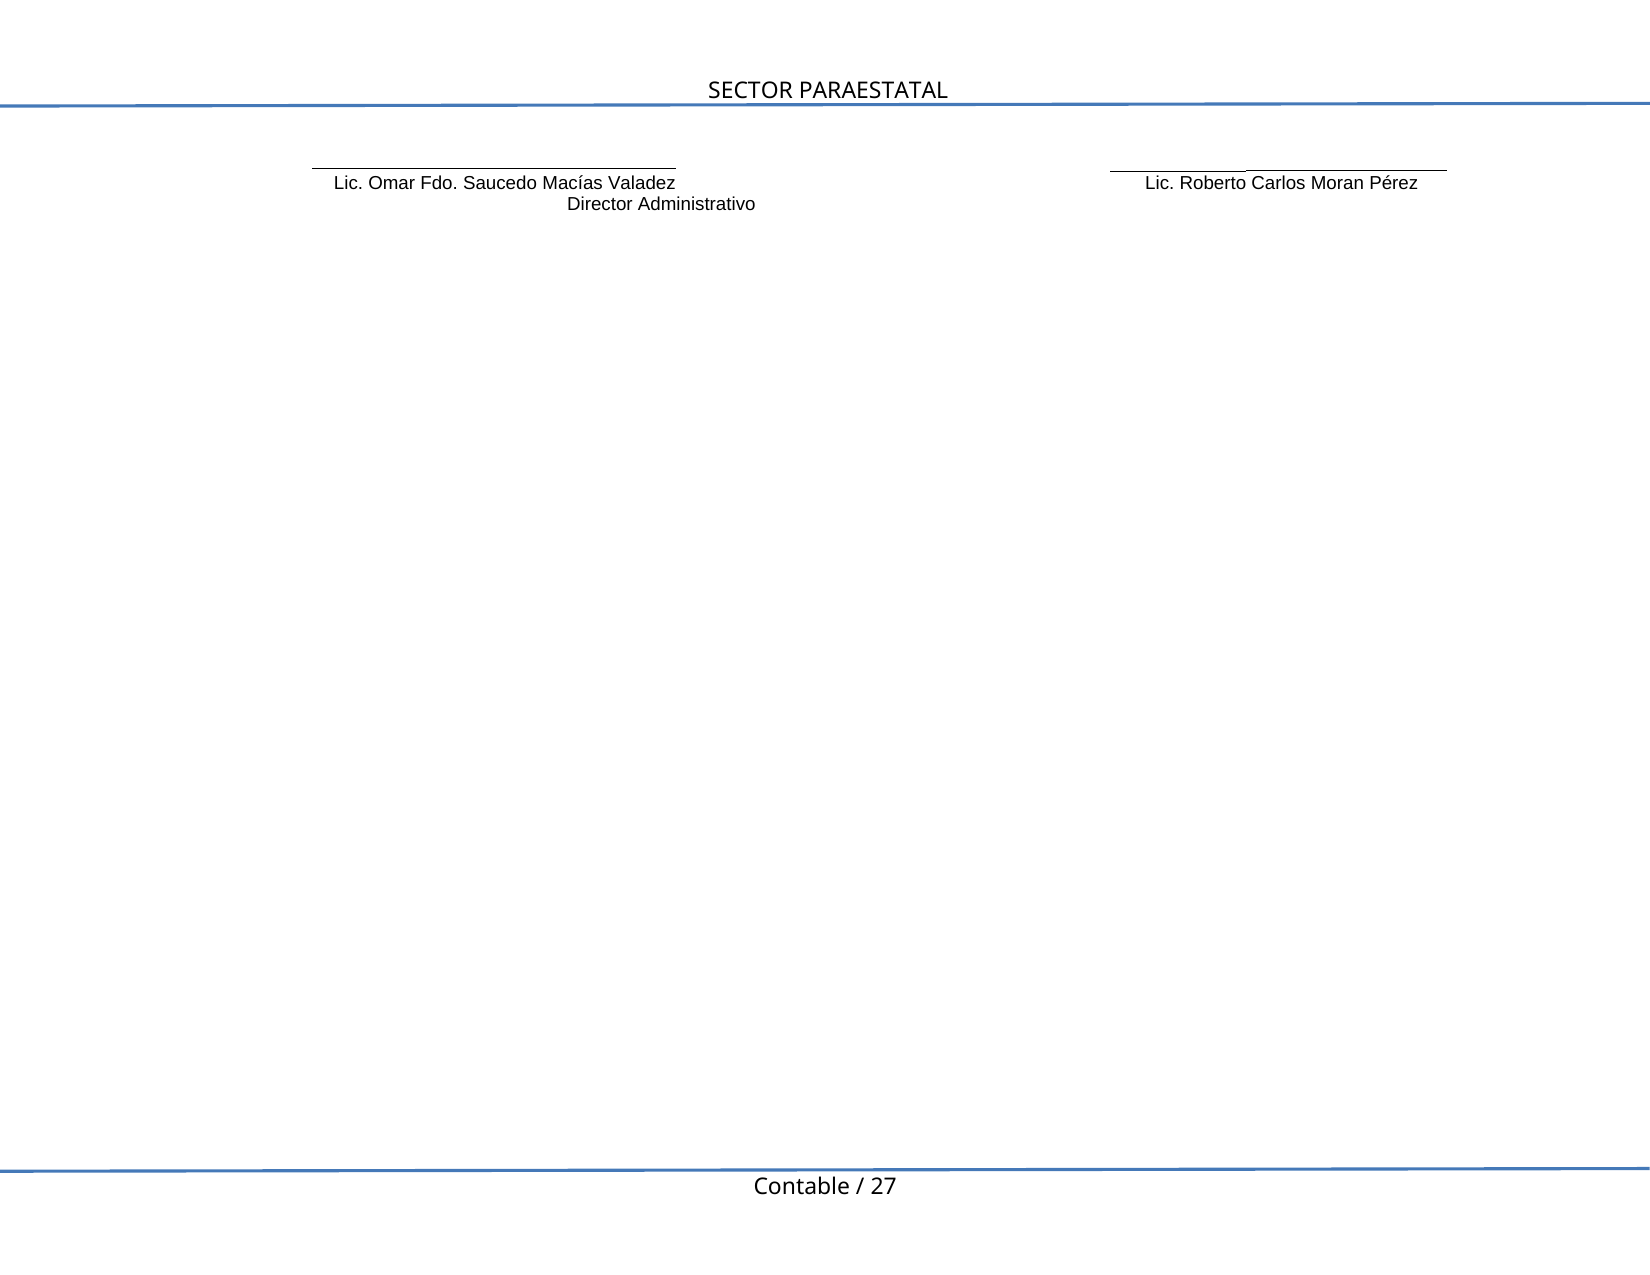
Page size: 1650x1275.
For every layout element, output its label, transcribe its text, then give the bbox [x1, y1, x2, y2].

text Lic. Omar Fdo. Saucedo Macías Valadez Lic. Roberto Carlos Moran Pérez [260, 172, 1537, 193]
text Director Administrativo [112, 193, 1537, 215]
